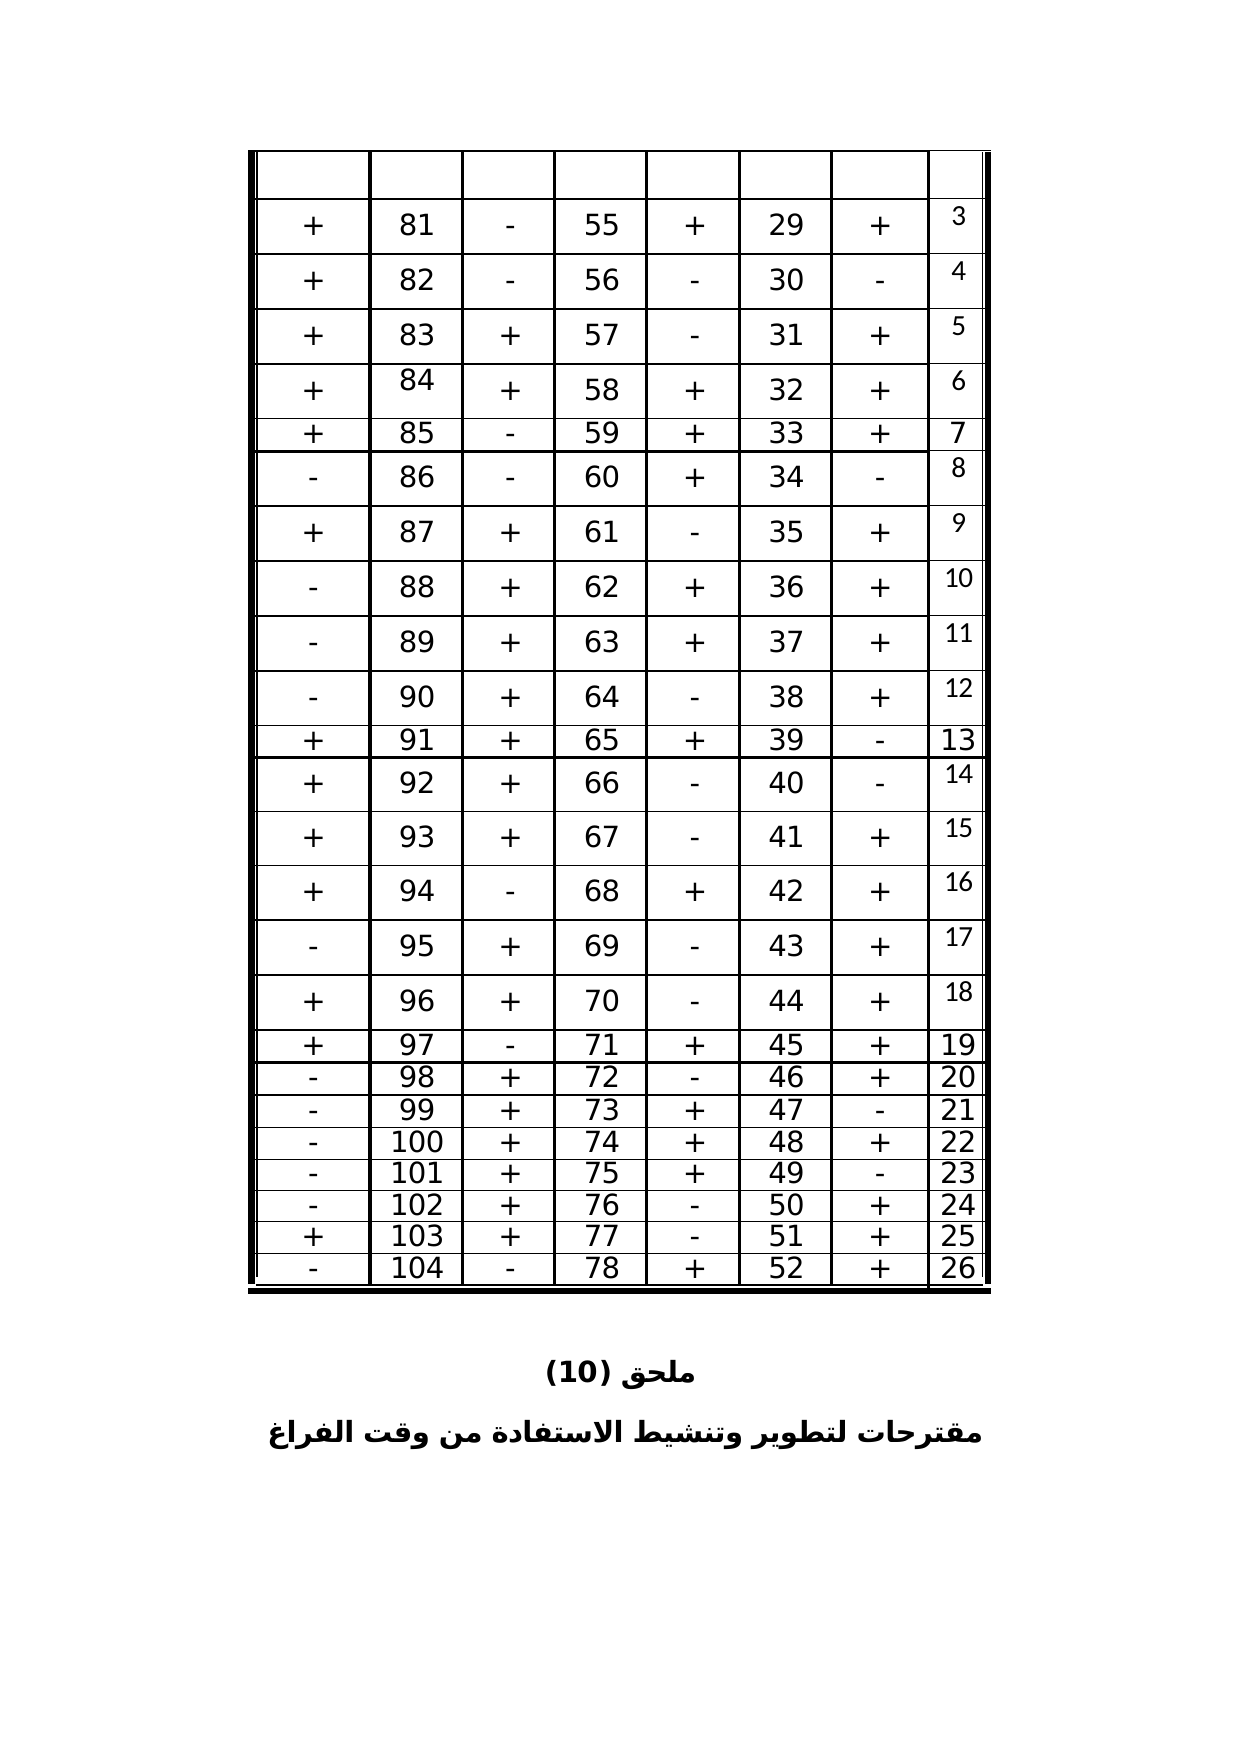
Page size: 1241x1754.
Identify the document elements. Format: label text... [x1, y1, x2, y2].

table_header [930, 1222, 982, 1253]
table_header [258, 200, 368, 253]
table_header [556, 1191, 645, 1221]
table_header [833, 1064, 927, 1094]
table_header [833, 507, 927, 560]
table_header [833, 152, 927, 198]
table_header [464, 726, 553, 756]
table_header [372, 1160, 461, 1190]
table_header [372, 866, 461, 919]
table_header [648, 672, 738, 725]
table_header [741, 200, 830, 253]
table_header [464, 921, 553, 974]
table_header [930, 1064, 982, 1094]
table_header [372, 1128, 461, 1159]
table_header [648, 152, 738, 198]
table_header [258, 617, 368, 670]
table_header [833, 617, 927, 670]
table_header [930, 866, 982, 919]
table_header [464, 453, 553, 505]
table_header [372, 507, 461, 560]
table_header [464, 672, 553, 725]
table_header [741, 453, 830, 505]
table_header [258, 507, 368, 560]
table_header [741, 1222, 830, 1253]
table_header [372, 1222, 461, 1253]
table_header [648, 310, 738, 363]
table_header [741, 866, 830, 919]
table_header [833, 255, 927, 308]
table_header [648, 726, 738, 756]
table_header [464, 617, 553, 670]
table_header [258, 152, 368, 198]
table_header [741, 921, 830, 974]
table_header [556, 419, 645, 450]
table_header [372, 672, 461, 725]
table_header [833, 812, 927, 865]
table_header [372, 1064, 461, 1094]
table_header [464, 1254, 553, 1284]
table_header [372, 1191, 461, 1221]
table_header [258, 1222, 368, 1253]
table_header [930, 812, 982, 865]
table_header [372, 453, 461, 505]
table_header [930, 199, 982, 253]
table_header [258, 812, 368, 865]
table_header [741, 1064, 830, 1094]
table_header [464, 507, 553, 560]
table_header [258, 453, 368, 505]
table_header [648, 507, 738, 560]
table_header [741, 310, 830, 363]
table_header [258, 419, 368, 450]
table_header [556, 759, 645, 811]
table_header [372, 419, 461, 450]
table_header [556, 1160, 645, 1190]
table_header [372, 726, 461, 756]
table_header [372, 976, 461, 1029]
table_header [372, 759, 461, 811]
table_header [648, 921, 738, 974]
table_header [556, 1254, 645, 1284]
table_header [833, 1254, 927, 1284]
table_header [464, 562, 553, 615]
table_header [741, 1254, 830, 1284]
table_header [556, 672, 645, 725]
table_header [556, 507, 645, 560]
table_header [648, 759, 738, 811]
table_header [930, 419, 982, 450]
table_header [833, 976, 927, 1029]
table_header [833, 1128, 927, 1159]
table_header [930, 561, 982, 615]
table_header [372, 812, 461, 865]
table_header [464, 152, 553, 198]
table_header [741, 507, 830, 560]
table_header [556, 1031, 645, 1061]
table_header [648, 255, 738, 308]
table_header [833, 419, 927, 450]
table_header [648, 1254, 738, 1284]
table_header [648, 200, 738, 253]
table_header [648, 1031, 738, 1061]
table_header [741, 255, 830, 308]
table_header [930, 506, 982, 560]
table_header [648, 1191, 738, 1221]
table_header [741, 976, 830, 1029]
text ملحق (10) [187, 1356, 1053, 1390]
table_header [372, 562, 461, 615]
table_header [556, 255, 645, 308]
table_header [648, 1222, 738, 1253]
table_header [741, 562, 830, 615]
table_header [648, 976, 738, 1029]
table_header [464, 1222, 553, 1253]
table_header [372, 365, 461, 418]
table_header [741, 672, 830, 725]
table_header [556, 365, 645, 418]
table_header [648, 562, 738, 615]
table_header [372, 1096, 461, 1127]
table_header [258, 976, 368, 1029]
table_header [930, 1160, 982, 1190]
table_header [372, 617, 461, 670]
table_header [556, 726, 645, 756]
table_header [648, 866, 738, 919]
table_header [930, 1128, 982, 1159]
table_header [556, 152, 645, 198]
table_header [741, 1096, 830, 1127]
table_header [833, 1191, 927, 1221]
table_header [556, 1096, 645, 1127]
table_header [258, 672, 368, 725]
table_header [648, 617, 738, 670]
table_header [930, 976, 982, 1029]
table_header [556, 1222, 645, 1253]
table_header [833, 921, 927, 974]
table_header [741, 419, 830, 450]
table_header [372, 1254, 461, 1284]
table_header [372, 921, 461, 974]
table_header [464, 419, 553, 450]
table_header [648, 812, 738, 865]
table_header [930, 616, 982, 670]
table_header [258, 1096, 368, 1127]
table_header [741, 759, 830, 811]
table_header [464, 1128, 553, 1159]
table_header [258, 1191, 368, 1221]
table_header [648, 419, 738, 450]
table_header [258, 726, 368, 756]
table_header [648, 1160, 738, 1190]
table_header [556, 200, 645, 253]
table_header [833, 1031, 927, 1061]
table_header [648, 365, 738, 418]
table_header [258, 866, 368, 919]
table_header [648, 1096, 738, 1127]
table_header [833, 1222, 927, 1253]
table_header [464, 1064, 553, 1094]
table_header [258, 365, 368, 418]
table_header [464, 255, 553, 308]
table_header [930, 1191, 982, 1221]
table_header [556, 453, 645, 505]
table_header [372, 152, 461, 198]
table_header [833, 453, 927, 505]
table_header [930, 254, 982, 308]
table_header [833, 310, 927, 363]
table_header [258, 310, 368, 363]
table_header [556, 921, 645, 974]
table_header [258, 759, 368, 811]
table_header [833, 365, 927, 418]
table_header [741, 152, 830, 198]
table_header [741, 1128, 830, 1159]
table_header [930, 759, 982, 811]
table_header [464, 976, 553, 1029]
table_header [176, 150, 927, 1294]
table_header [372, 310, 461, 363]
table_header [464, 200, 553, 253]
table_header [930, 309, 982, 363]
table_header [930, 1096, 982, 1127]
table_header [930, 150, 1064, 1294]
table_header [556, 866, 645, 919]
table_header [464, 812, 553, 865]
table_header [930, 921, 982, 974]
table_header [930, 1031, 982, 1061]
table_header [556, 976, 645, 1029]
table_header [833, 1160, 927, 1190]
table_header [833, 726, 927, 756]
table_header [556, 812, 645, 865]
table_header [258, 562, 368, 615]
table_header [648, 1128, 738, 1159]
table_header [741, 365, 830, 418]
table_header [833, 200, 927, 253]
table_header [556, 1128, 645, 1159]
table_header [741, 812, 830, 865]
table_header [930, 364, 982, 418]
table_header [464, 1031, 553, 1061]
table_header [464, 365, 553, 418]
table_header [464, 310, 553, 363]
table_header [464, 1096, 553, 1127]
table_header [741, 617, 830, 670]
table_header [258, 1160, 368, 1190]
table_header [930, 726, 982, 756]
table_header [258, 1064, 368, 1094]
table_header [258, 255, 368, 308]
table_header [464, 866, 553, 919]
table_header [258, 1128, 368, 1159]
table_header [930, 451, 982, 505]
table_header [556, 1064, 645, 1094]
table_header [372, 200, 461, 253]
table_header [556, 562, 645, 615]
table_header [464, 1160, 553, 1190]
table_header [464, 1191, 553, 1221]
text مقترحات لتطوير وتنشيط الاستفادة من وقت الفراغ [187, 1416, 1053, 1449]
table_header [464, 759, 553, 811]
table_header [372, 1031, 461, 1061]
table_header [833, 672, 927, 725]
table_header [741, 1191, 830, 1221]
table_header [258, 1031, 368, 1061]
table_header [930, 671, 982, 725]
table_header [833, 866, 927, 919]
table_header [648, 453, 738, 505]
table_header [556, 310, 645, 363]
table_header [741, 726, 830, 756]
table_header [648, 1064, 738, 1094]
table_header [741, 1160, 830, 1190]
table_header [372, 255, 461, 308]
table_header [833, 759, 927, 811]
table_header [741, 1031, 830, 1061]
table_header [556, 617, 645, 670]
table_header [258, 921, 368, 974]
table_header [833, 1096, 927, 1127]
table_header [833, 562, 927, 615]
